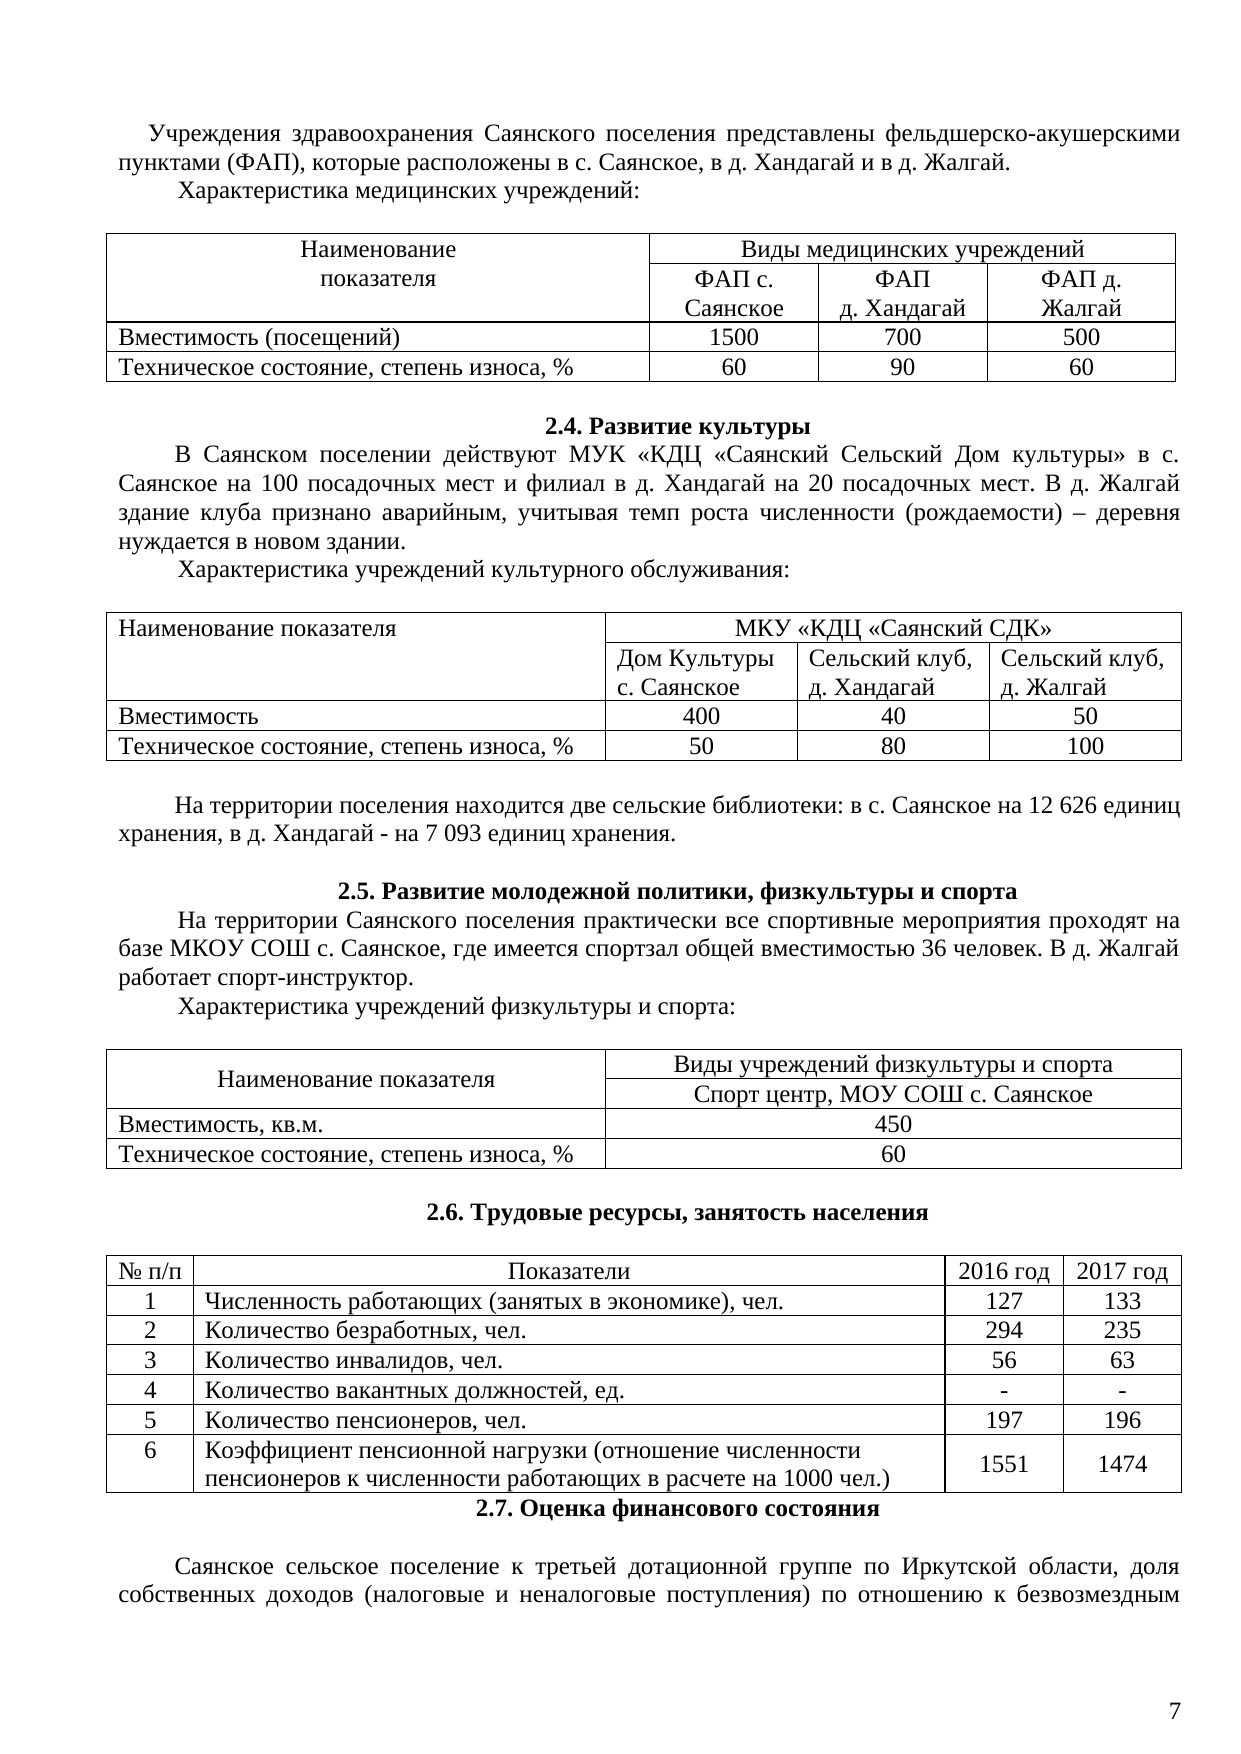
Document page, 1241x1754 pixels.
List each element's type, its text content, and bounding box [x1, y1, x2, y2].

table_header 2016 год [946, 1256, 1063, 1285]
table_cell 50 [990, 701, 1181, 730]
table_header Виды учреждений физкультуры и спорта [606, 1050, 1181, 1078]
table_cell 50 [606, 731, 797, 760]
text 2.7. Оценка финансового состояния [118, 1493, 1181, 1522]
text В Саянском поселении действуют МУК «КДЦ «Саянский Сельский Дом культуры» в с. Саянское на 100 посадочных мест и филиал в д. Хандагай на 20 посадочных мест. В д. Жалгай здание клуба признано аварийным, учитывая темп роста численности (рождаемости) – деревня нуждается в новом здании. [118, 439, 1181, 554]
table_cell 400 [606, 701, 797, 730]
text На территории Саянского поселения практически все спортивные мероприятия проходят на базе МКОУ СОШ с. Саянское, где имеется спортзал общей вместимостью 36 человек. В д. Жалгай работает спорт-инструктор. [118, 905, 1181, 991]
table_cell 1500 [650, 323, 818, 351]
text 2.5. Развитие молодежной политики, физкультуры и спорта [118, 876, 1181, 905]
table_cell 1 [107, 1286, 193, 1314]
table_cell 60 [988, 352, 1175, 381]
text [118, 1551, 1181, 1608]
table_cell 450 [606, 1109, 1181, 1138]
table_header Наименование показателя [107, 234, 649, 321]
table_cell ФАП д. Хандагай [819, 264, 987, 321]
table_cell Сельский клуб, д. Хандагай [798, 643, 989, 700]
table_header № п/п [107, 1256, 193, 1285]
table_cell 1474 [1064, 1435, 1181, 1492]
table_header МКУ «КДЦ «Саянский СДК» [606, 613, 1181, 642]
table_cell 60 [650, 352, 818, 381]
table_cell 63 [1064, 1345, 1181, 1374]
table_header 2017 год [1064, 1256, 1181, 1285]
text Характеристика медицинских учреждений: [118, 176, 1181, 204]
table_cell 80 [798, 731, 989, 760]
table_cell Вместимость [107, 701, 605, 730]
table_cell Спорт центр, МОУ СОШ с. Саянское [606, 1079, 1181, 1108]
table_cell Техническое состояние, степень износа, % [107, 352, 649, 381]
table_cell Количество безработных, чел. [194, 1316, 944, 1344]
table_header Виды медицинских учреждений [650, 234, 1175, 263]
table_cell 196 [1064, 1405, 1181, 1434]
table_cell Дом Культуры с. Саянское [606, 643, 797, 700]
table_cell Техническое состояние, степень износа, % [107, 731, 605, 760]
table_header Показатели [194, 1256, 944, 1285]
table_cell 133 [1064, 1286, 1181, 1314]
table_cell - [1064, 1375, 1181, 1404]
table_cell 127 [946, 1286, 1063, 1314]
text Характеристика учреждений физкультуры и спорта: [118, 991, 1181, 1020]
table_cell 197 [946, 1405, 1063, 1434]
table_cell 700 [819, 323, 987, 351]
table_cell 5 [107, 1405, 193, 1434]
table_cell Количество пенсионеров, чел. [194, 1405, 944, 1434]
table_cell 294 [946, 1316, 1063, 1344]
table_cell 100 [990, 731, 1181, 760]
table_cell Вместимость, кв.м. [107, 1109, 605, 1138]
table_cell Коэффициент пенсионной нагрузки (отношение численности пенсионеров к численности работающих в расчете на 1000 чел.) [194, 1435, 944, 1492]
table_cell 4 [107, 1375, 193, 1404]
text Характеристика учреждений культурного обслуживания: [118, 554, 1181, 583]
table_cell 6 [107, 1435, 193, 1492]
table_cell 2 [107, 1316, 193, 1344]
table_cell ФАП с. Саянское [650, 264, 818, 321]
table_header Наименование показателя [107, 613, 605, 700]
table_cell Численность работающих (занятых в экономике), чел. [194, 1286, 944, 1314]
table_cell 40 [798, 701, 989, 730]
table_cell Вместимость (посещений) [107, 323, 649, 351]
table_cell 56 [946, 1345, 1063, 1374]
table_cell Сельский клуб, д. Жалгай [990, 643, 1181, 700]
table_cell 90 [819, 352, 987, 381]
table_cell 1551 [946, 1435, 1063, 1492]
table_cell Количество инвалидов, чел. [194, 1345, 944, 1374]
text Учреждения здравоохранения Саянского поселения представлены фельдшерско-акушерскими пунктами (ФАП), которые расположены в с. Саянское, в д. Хандагай и в д. Жалгай. [118, 118, 1181, 176]
table_cell Количество вакантных должностей, ед. [194, 1375, 944, 1404]
text На территории поселения находится две сельские библиотеки: в с. Саянское на 12 626 единиц хранения, в д. Хандагай - на 7 093 единиц хранения. [118, 790, 1181, 847]
table_header Наименование показателя [107, 1050, 605, 1108]
table_cell 500 [988, 323, 1175, 351]
table_cell 3 [107, 1345, 193, 1374]
text 2.4. Развитие культуры [118, 411, 1181, 439]
text 2.6. Трудовые ресурсы, занятость населения [118, 1197, 1181, 1226]
table_cell 60 [606, 1139, 1181, 1168]
table_cell Техническое состояние, степень износа, % [107, 1139, 605, 1168]
table_cell 235 [1064, 1316, 1181, 1344]
table_cell - [946, 1375, 1063, 1404]
table_cell ФАП д. Жалгай [988, 264, 1175, 321]
